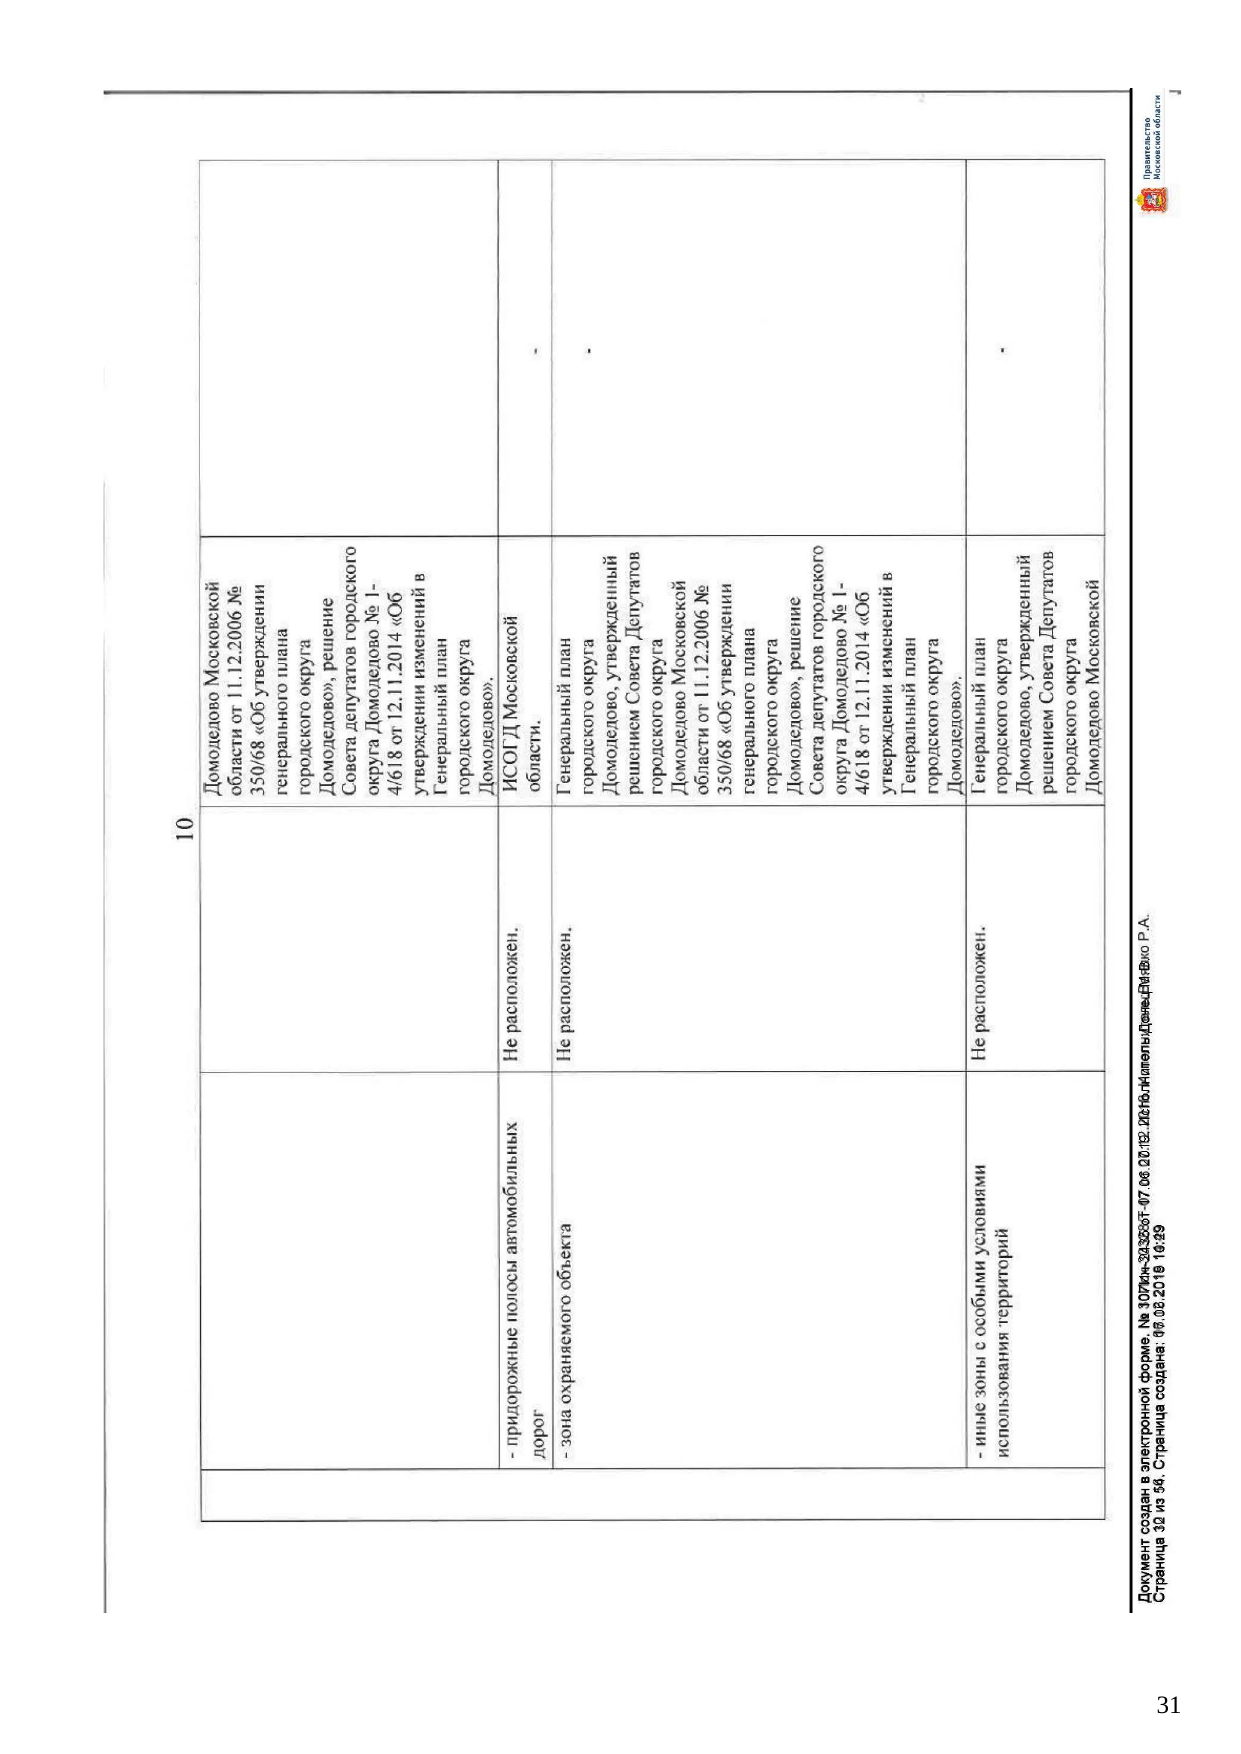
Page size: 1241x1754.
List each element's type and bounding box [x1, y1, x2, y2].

picture [103, 88, 1182, 1613]
